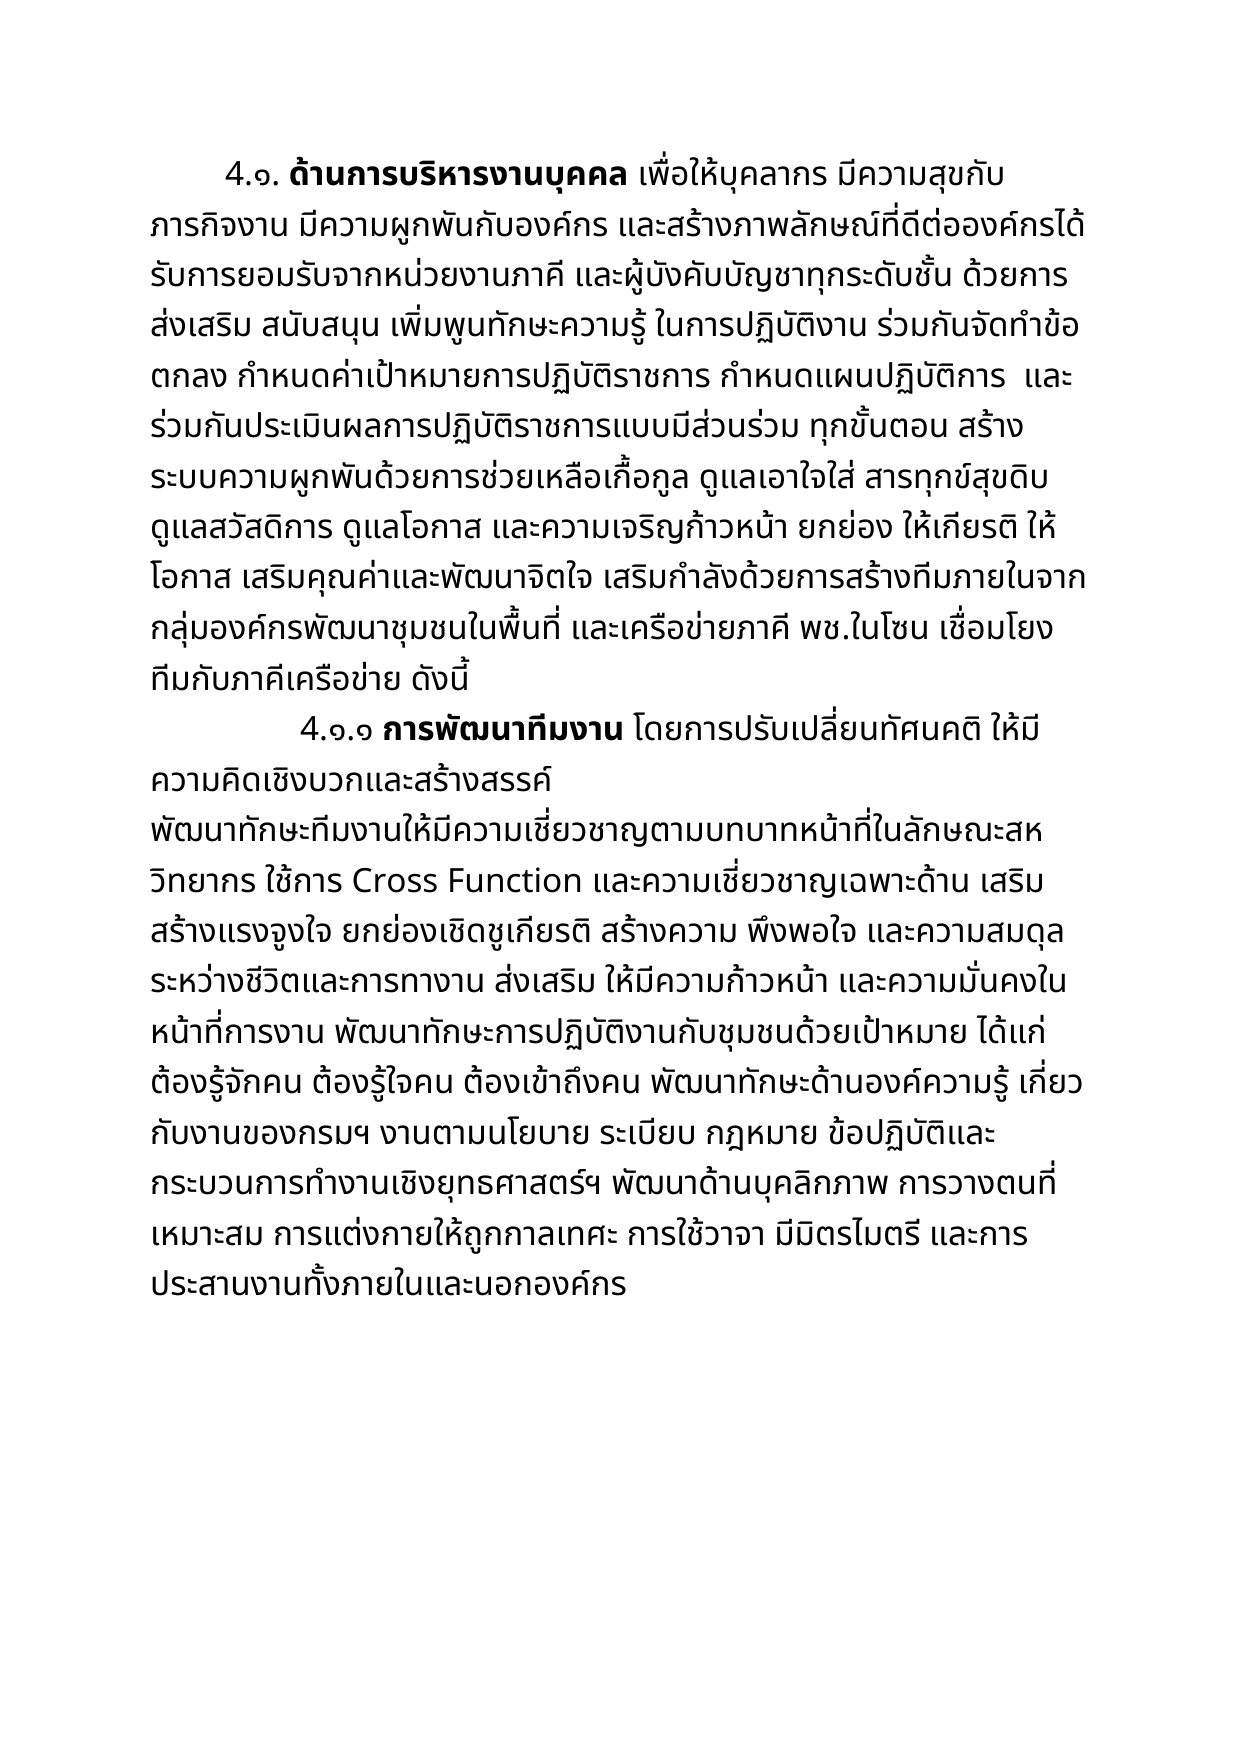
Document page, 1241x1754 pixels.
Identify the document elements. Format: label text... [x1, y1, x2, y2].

text 4.๑. ด้านการบริหารงานบุคคล เพื่อให้บุคลากร มีความสุขกับภารกิจงาน มีความผูกพันกับองค์กร และสร้างภาพลักษณ์ที่ดีต่อองค์กรได้รับการยอมรับจากหน่วยงานภาคี และผู้บังคับบัญชาทุกระดับชั้น ด้วยการส่งเสริม สนับสนุน เพิ่มพูนทักษะความรู้ ในการปฏิบัติงาน ร่วมกันจัดทำข้อตกลง กำหนดค่าเป้าหมายการปฏิบัติราชการ กำหนดแผนปฏิบัติการ และร่วมกันประเมินผลการปฏิบัติราชการแบบมีส่วนร่วม ทุกขั้นตอน สร้างระบบความผูกพันด้วยการช่วยเหลือเกื้อกูล ดูแลเอาใจใส่ สารทุกข์สุขดิบ ดูแลสวัสดิการ ดูแลโอกาส และความเจริญก้าวหน้า ยกย่อง ให้เกียรติ ให้โอกาส เสริมคุณค่าและพัฒนาจิตใจ เสริมกำลังด้วยการสร้างทีมภายในจากกลุ่มองค์กรพัฒนาชุมชนในพื้นที่ และเครือข่ายภาคี พช.ในโซน เชื่อมโยงทีมกับภาคีเครือข่าย ดังนี้ [150, 150, 1090, 705]
text พัฒนาทักษะทีมงานให้มีความเชี่ยวชาญตามบทบาทหน้าที่ในลักษณะสหวิทยากร ใช้การ Cross Function และความเชี่ยวชาญเฉพาะด้าน เสริมสร้างแรงจูงใจ ยกย่องเชิดชูเกียรติ สร้างความ พึงพอใจ และความสมดุลระหว่างชีวิตและการทางาน ส่งเสริม ให้มีความก้าวหน้า และความมั่นคงในหน้าที่การงาน พัฒนาทักษะการปฏิบัติงานกับชุมชนด้วยเป้าหมาย ได้แก่ ต้องรู้จักคน ต้องรู้ใจคน ต้องเข้าถึงคน พัฒนาทักษะด้านองค์ความรู้ เกี่ยวกับงานของกรมฯ งานตามนโยบาย ระเบียบ กฎหมาย ข้อปฏิบัติและกระบวนการทำงานเชิงยุทธศาสตร์ฯ พัฒนาด้านบุคลิกภาพ การวางตนที่เหมาะสม การแต่งกายให้ถูกกาลเทศะ การใช้วาจา มีมิตรไมตรี และการประสานงานทั้งภายในและนอกองค์กร [150, 806, 1090, 1310]
text 4.๑.๑ การพัฒนาทีมงาน โดยการปรับเปลี่ยนทัศนคติ ให้มีความคิดเชิงบวกและสร้างสรรค์ [150, 705, 1090, 806]
